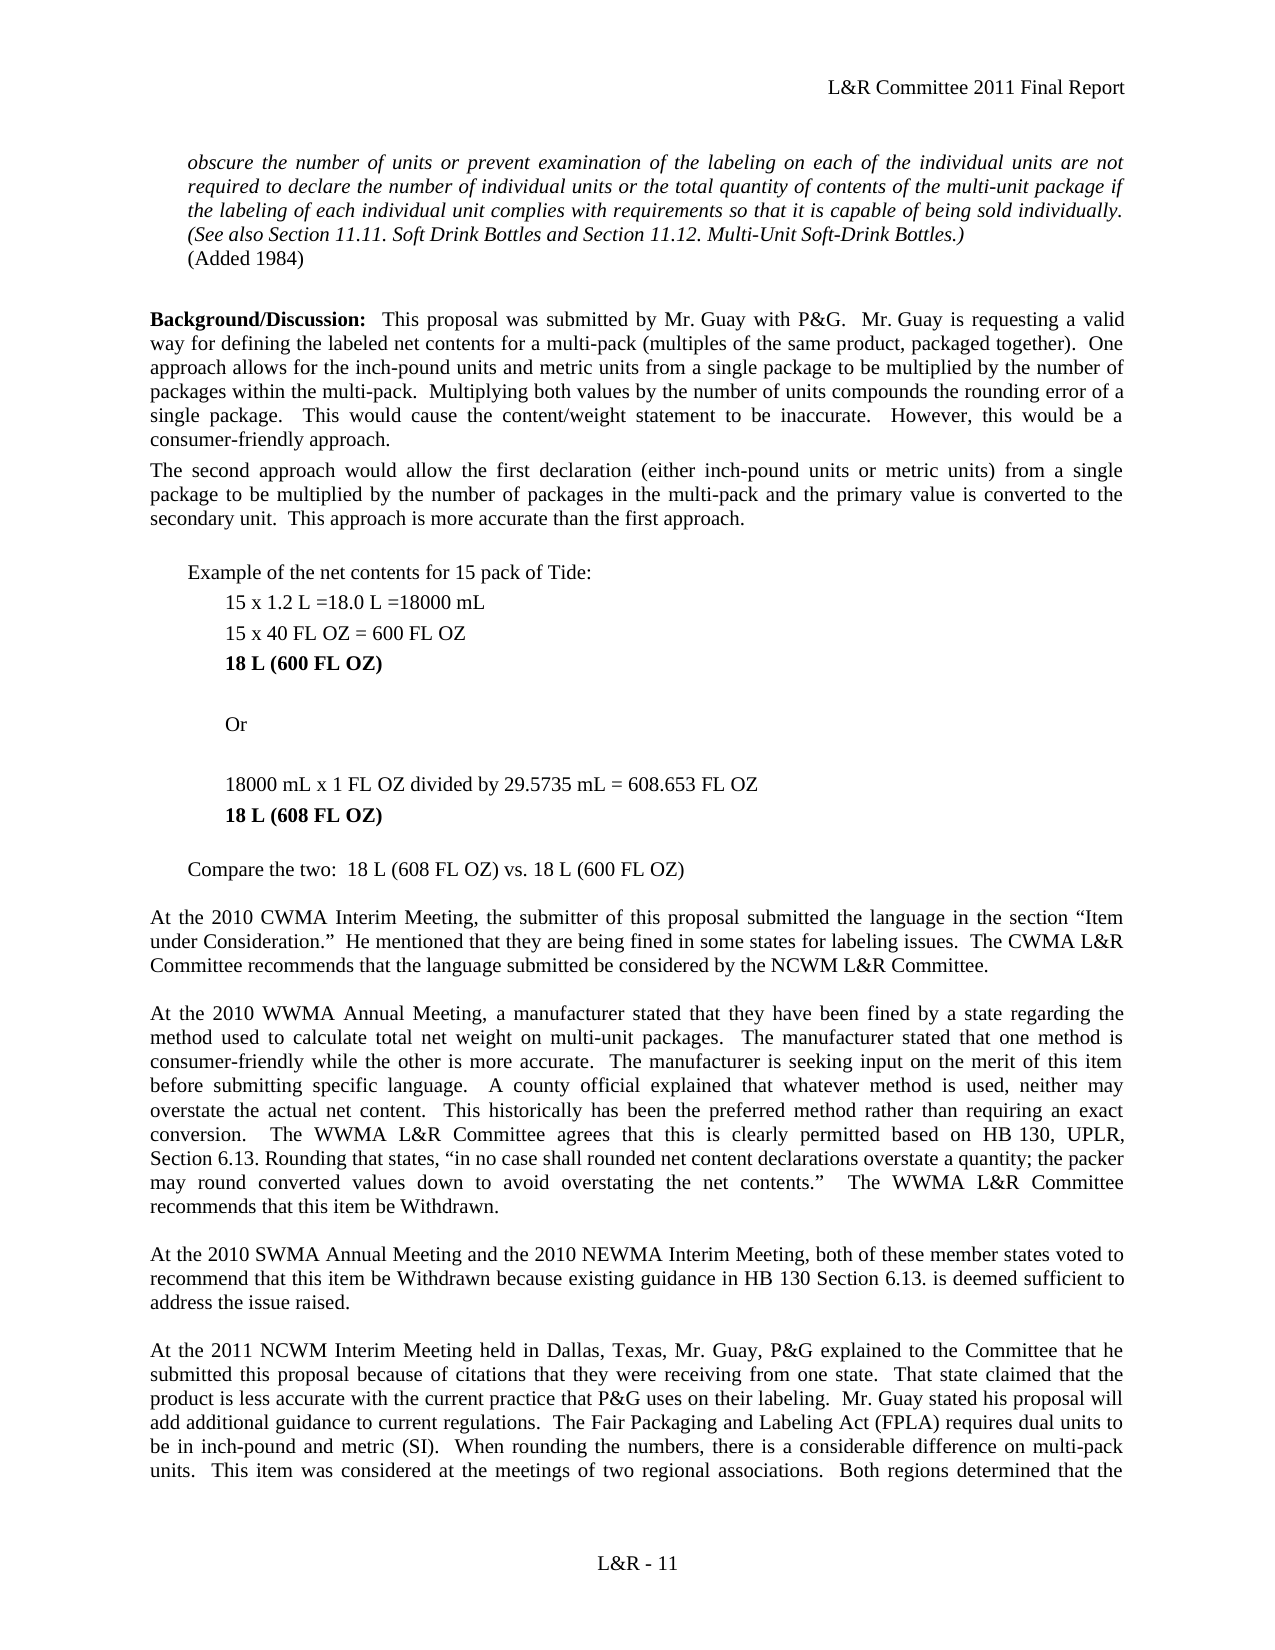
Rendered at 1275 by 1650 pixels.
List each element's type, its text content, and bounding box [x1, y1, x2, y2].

text 18 L (608 FL OZ) [225, 802, 1125, 827]
text The second approach would allow the first declaration (either inch-pound units or metric units) from a single package to be multiplied by the number of packages in the multi-pack and the primary value is converted to the secondary unit. This approach is more accurate than the first approach. [150, 457, 1125, 530]
text Compare the two: 18 L (608 FL OZ) vs. 18 L (600 FL OZ) [187, 857, 1125, 881]
text Example of the net contents for 15 pack of Tide: [187, 560, 1125, 584]
text At the 2010 SWMA Annual Meeting and the 2010 NEWMA Interim Meeting, both of these member states voted to recommend that this item be Withdrawn because existing guidance in HB 130 Section 6.13. is deemed sufficient to address the issue raised. [150, 1242, 1125, 1314]
text 18000 mL x 1 FL OZ divided by 29.5735 mL = 608.653 FL OZ [225, 772, 1125, 796]
text (Added 1984) [187, 246, 1125, 270]
text Or [225, 712, 1125, 736]
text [187, 150, 1125, 246]
text 15 x 40 FL OZ = 600 FL OZ [225, 621, 1125, 645]
text At the 2010 CWMA Interim Meeting, the submitter of this proposal submitted the language in the section “Item under Consideration.” He mentioned that they are being fined in some states for labeling issues. The CWMA L&R Committee recommends that the language submitted be considered by the NCWM L&R Committee. [150, 905, 1125, 977]
text 15 x 1.2 L =18.0 L =18000 mL [225, 590, 1125, 614]
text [150, 1338, 1125, 1482]
text At the 2010 WWMA Annual Meeting, a manufacturer stated that they have been fined by a state regarding the method used to calculate total net weight on multi-unit packages. The manufacturer stated that one method is consumer-friendly while the other is more accurate. The manufacturer is seeking input on the merit of this item before submitting specific language. A county official explained that whatever method is used, neither may overstate the actual net content. This historically has been the preferred method rather than requiring an exact conversion. The WWMA L&R Committee agrees that this is clearly permitted based on HB 130, UPLR, Section 6.13. Rounding that states, “in no case shall rounded net content declarations overstate a quantity; the packer may round converted values down to avoid overstating the net contents.” The WWMA L&R Committee recommends that this item be Withdrawn. [150, 1001, 1125, 1218]
text 18 L (600 FL OZ) [225, 651, 1125, 675]
text Background/Discussion: This proposal was submitted by Mr. Guay with P&G. Mr. Guay is requesting a valid way for defining the labeled net contents for a multi-pack (multiples of the same product, packaged together). One approach allows for the inch-pound units and metric units from a single package to be multiplied by the number of packages within the multi-pack. Multiplying both values by the number of units compounds the rounding error of a single package. This would cause the content/weight statement to be inaccurate. However, this would be a consumer-friendly approach. [150, 307, 1125, 451]
